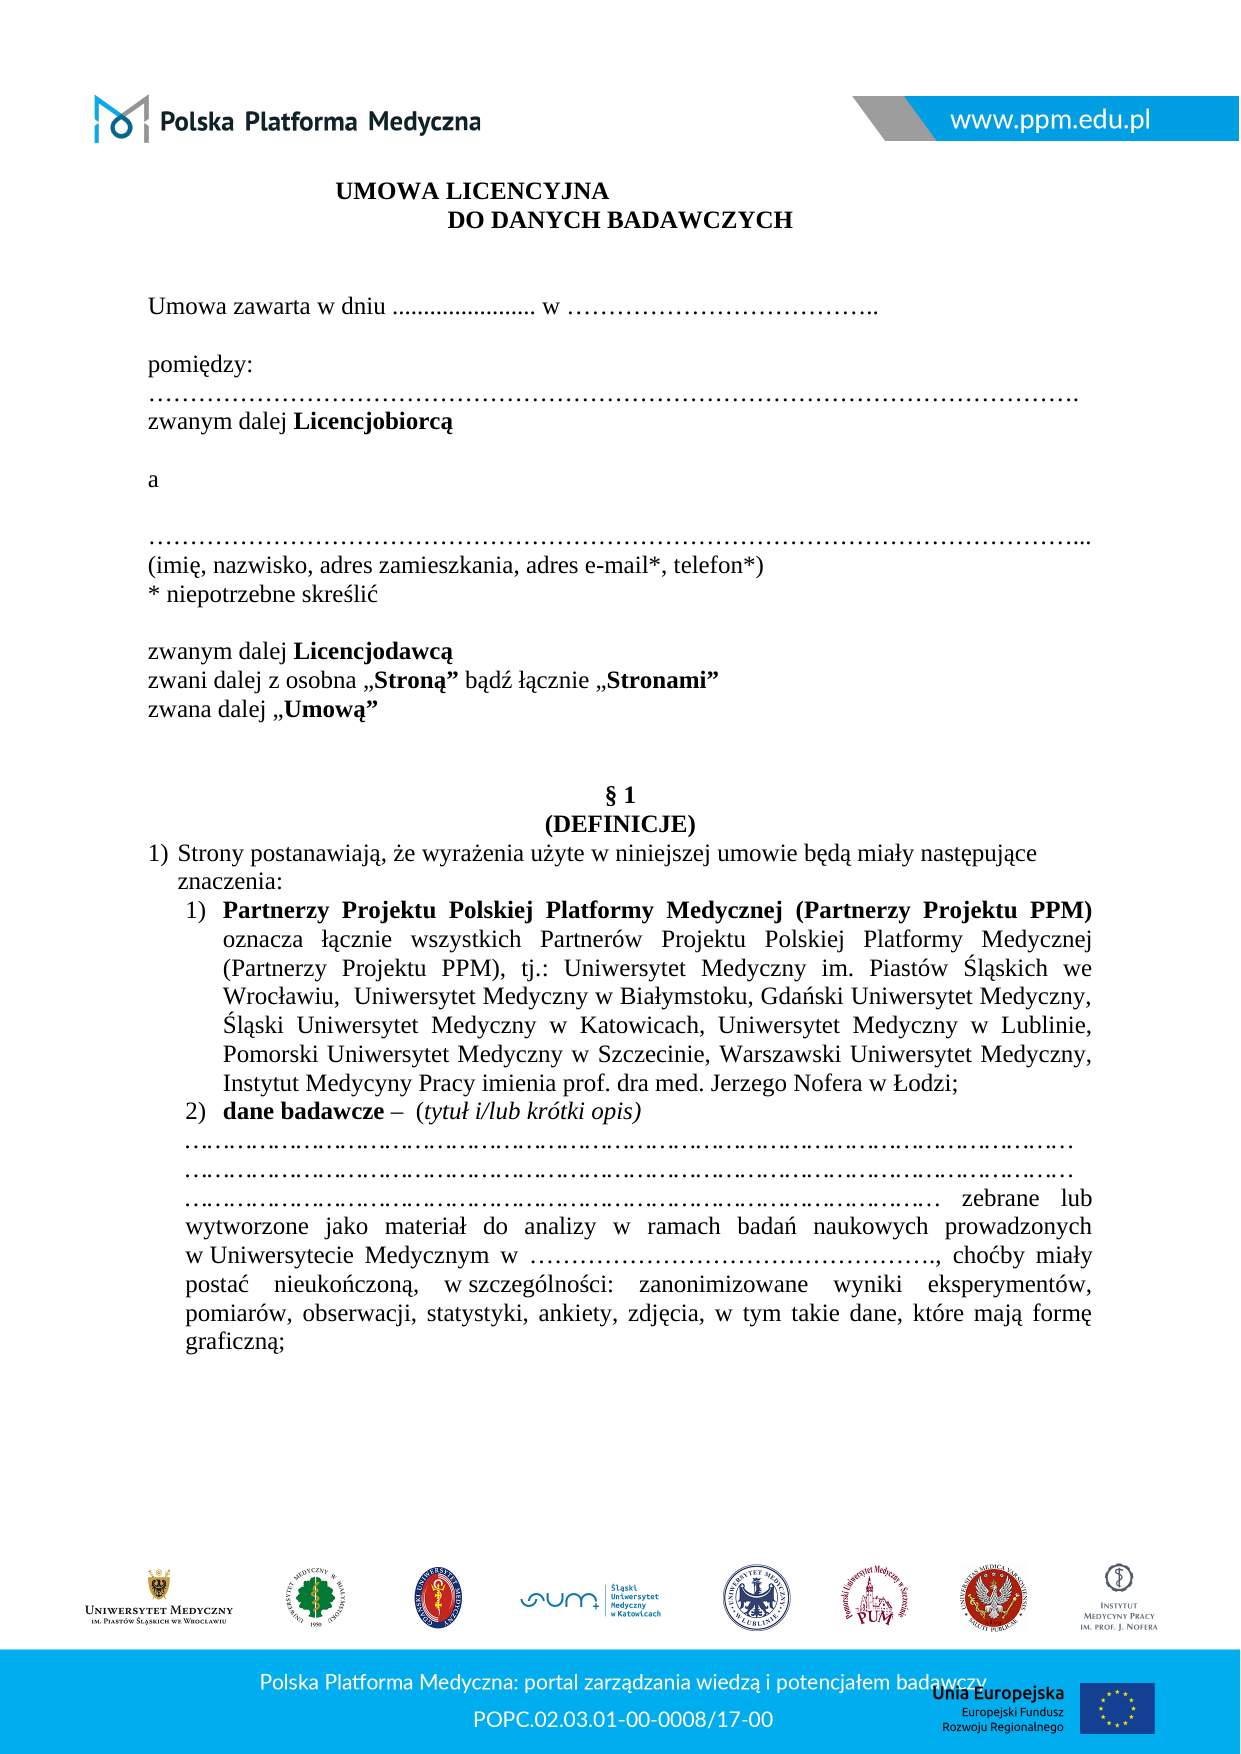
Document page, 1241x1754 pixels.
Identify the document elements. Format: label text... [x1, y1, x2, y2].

text zwanym dalej Licencjobiorcą [148, 406, 1093, 435]
text (imię, nazwisko, adres zamieszkania, adres e-mail*, telefon*) [148, 550, 1093, 579]
text zwanym dalej Licencjodawcą [148, 636, 1093, 665]
text * niepotrzebne skreślić [148, 579, 1093, 608]
text zwani dalej z osobna „Stroną” bądź łącznie „Stronami” [148, 665, 1093, 694]
text a [148, 464, 1093, 493]
picture [300, 1675, 304, 1689]
picture [94, 94, 481, 143]
list Partnerzy Projektu Polskiej Platformy Medycznej (Partnerzy Projektu PPM) oznacza łącznie wszystkich Partnerów Projektu Polskiej Platformy Medycznej (Partnerzy Projektu PPM), tj.: Uniwersytet Medyczny im. Piastów Śląskich we Wrocławiu, Uniwersytet Medyczny w Białymstoku, Gdański Uniwersytet Medyczny, Śląski Uniwersytet Medyczny w Katowicach, Uniwersytet Medyczny w Lublinie, Pomorski Uniwersytet Medyczny w Szczecinie, Warszawski Uniwersytet Medyczny, Instytut Medycyny Pracy imienia prof. dra med. Jerzego Nofera w Łodzi; [185, 895, 1093, 1096]
list Strony postanawiają, że wyrażenia użyte w niniejszej umowie będą miały następujące znaczenia: [148, 838, 1093, 895]
picture [1027, 115, 1033, 127]
picture [115, 121, 127, 133]
text (DEFINICJE) [148, 809, 1093, 838]
text pomiędzy: [148, 349, 1093, 378]
picture [1081, 1684, 1154, 1733]
text Umowa zawarta w dniu ....................... w ……………………………….. [148, 291, 1093, 320]
text § 1 [148, 780, 1093, 809]
text UMOWA LICENCYJNA [148, 176, 1093, 205]
text DO DANYCH BADAWCZYCH [148, 205, 1093, 234]
list dane badawcze – (tytuł i/lub krótki opis) [185, 1096, 1093, 1125]
picture [1042, 115, 1048, 127]
text …………………………………………………………………………………………………... [148, 521, 1093, 550]
text ……………………………………………………………………………………………………………………………………………………………………………………………………………………………………………………………………………………………………………… zebrane lub wytworzone jako materiał do analizy w ramach badań naukowych prowadzonych w Uniwersytecie Medycznym w …………………………………………., choćby miały postać nieukończoną, w szczególności: zanonimizowane wyniki eksperymentów, pomiarów, obserwacji, statystyki, ankiety, zdjęcia, w tym takie dane, które mają formę graficzną; [185, 1125, 1093, 1355]
picture [815, 0, 1239, 193]
picture [1137, 115, 1143, 127]
picture [0, 1548, 1241, 1649]
text …………………………………………………………………………………………………. [148, 378, 1093, 406]
text zwana dalej „Umową” [148, 694, 1093, 723]
